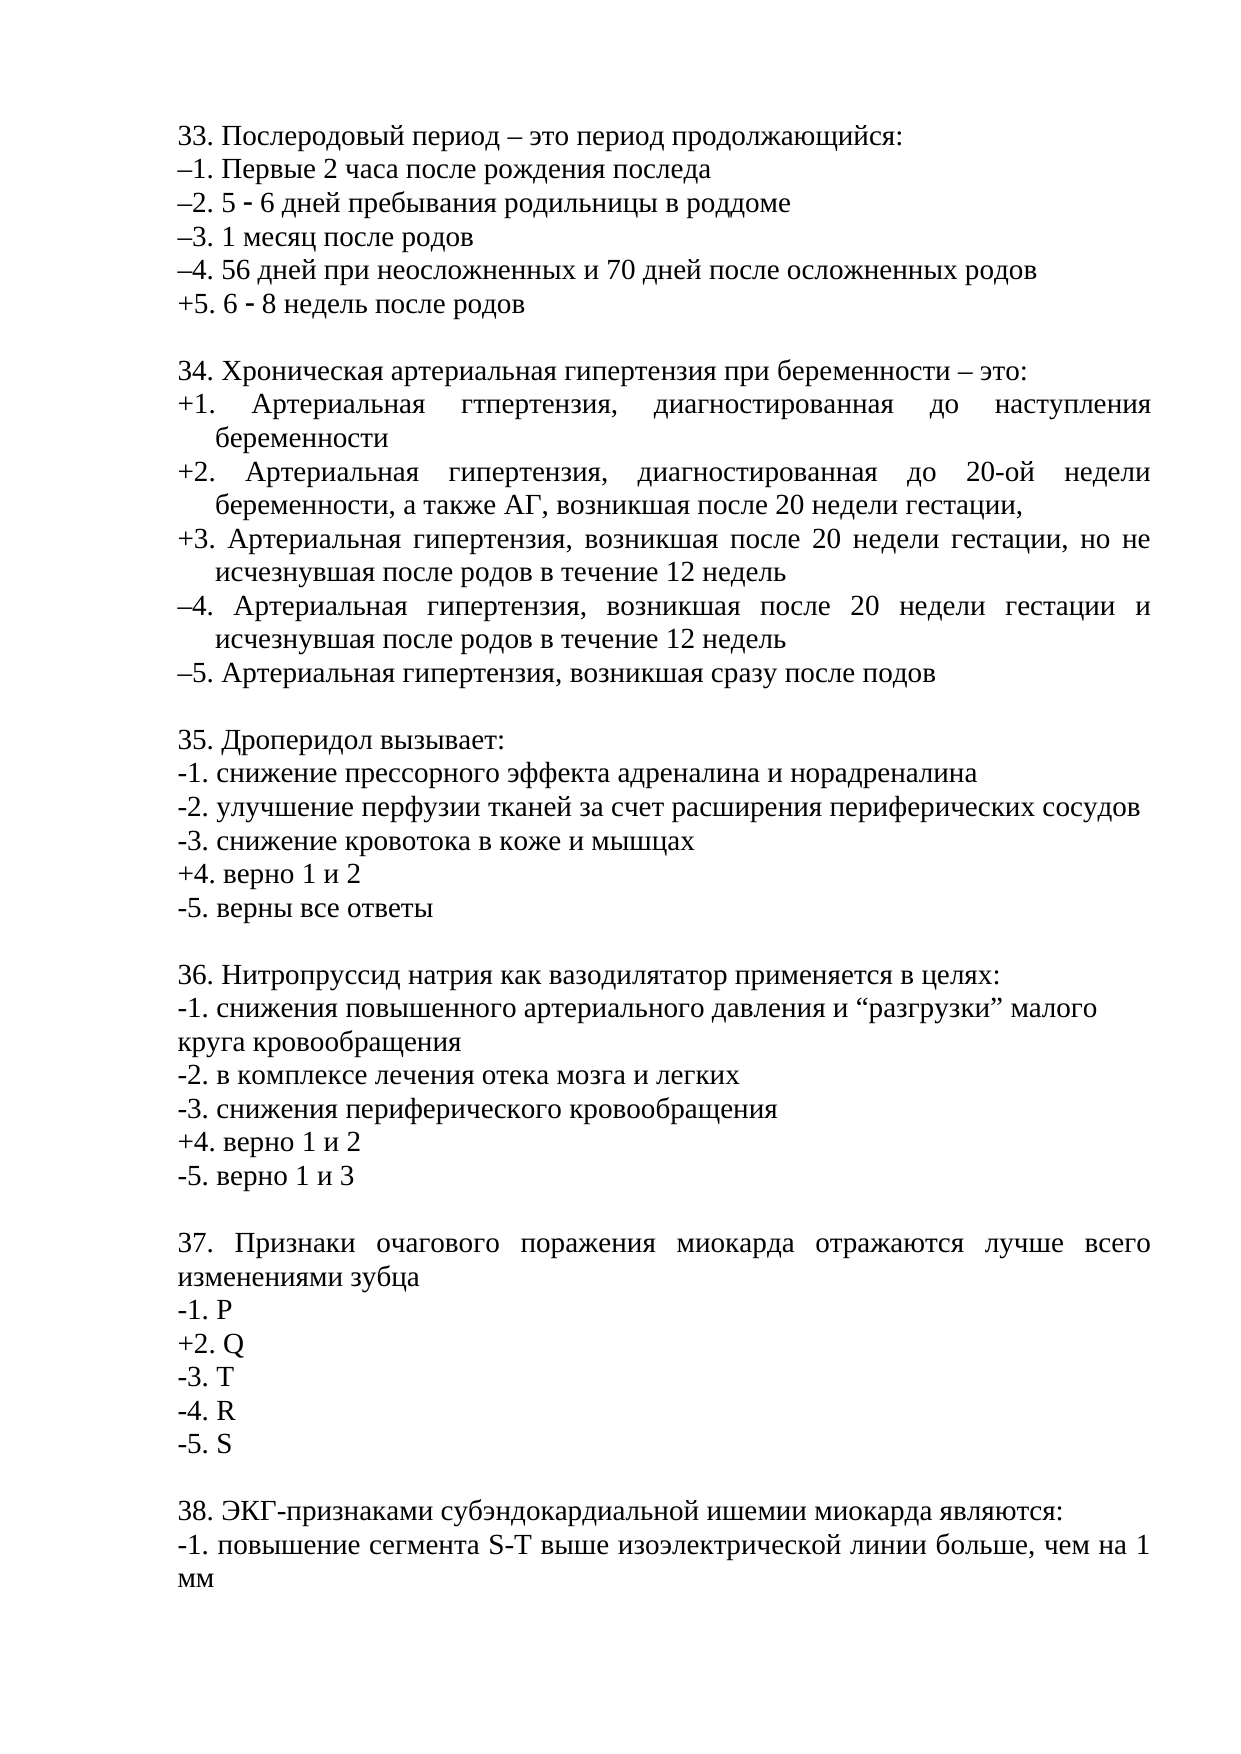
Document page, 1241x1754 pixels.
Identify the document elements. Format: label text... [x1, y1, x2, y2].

text –5. Артериальная гипертензия, возникшая сразу после подов [177, 655, 1152, 688]
text 34. Хроническая артериальная гипертензия при беременности – это: [177, 353, 1152, 387]
text 33. Послеродовый период – это период продолжающийся: [177, 118, 1152, 152]
text 38. ЭКГ-признаками субэндокардиальной ишемии миокарда являются: [177, 1493, 1152, 1527]
text -2. в комплексе лечения отека мозга и легких [177, 1057, 1152, 1091]
text –2. 5 6 дней пребывания родильницы в роддоме [177, 185, 1152, 219]
text -3. T [177, 1359, 1152, 1393]
text -1. снижение прессорного эффекта адреналина и норадреналина [177, 756, 1152, 789]
text +5. 6 8 недель после родов [177, 286, 1152, 319]
text +4. верно 1 и 2 [177, 1124, 1152, 1158]
text –1. Первые 2 часа после рождения последа [177, 152, 1152, 185]
text -2. улучшение перфузии тканей за счет расширения периферических сосудов [177, 789, 1152, 823]
text +1. Артериальная гтпертензия, диагностированная до наступления беременности [177, 387, 1152, 454]
text -5. верны все ответы [177, 890, 1152, 923]
text -5. верно 1 и 3 [177, 1158, 1152, 1192]
text -1. снижения повышенного артериального давления и “разгрузки” малого круга кровообращения [177, 990, 1152, 1057]
text 35. Дроперидол вызывает: [177, 722, 1152, 756]
text –4. Артериальная гипертензия, возникшая после 20 недели гестации и исчезнувшая после родов в течение 12 недель [177, 588, 1152, 655]
text -3. снижение кровотока в коже и мышцах [177, 823, 1152, 856]
text +3. Артериальная гипертензия, возникшая после 20 недели гестации, но не исчезнувшая после родов в течение 12 недель [177, 521, 1152, 588]
text -5. S [177, 1426, 1152, 1460]
text –3. 1 месяц после родов [177, 219, 1152, 252]
text 37. Признаки очагового поражения миокарда отражаются лучше всего изменениями зубца [177, 1225, 1152, 1292]
text +2. Артериальная гипертензия, диагностированная до 20-ой недели беременности, а также АГ, возникшая после 20 недели гестации, [177, 454, 1152, 521]
text -1. повышение сегмента S-T выше изоэлектрической линии больше, чем на 1 мм [177, 1527, 1152, 1594]
text -1. P [177, 1292, 1152, 1326]
text +2. Q [177, 1326, 1152, 1359]
text –4. 56 дней при неосложненных и 70 дней после осложненных родов [177, 252, 1152, 286]
text 36. Нитропруссид натрия как вазодилятатор применяется в целях: [177, 957, 1152, 990]
text -3. снижения периферического кровообращения [177, 1091, 1152, 1124]
text +4. верно 1 и 2 [177, 856, 1152, 890]
text -4. R [177, 1393, 1152, 1426]
